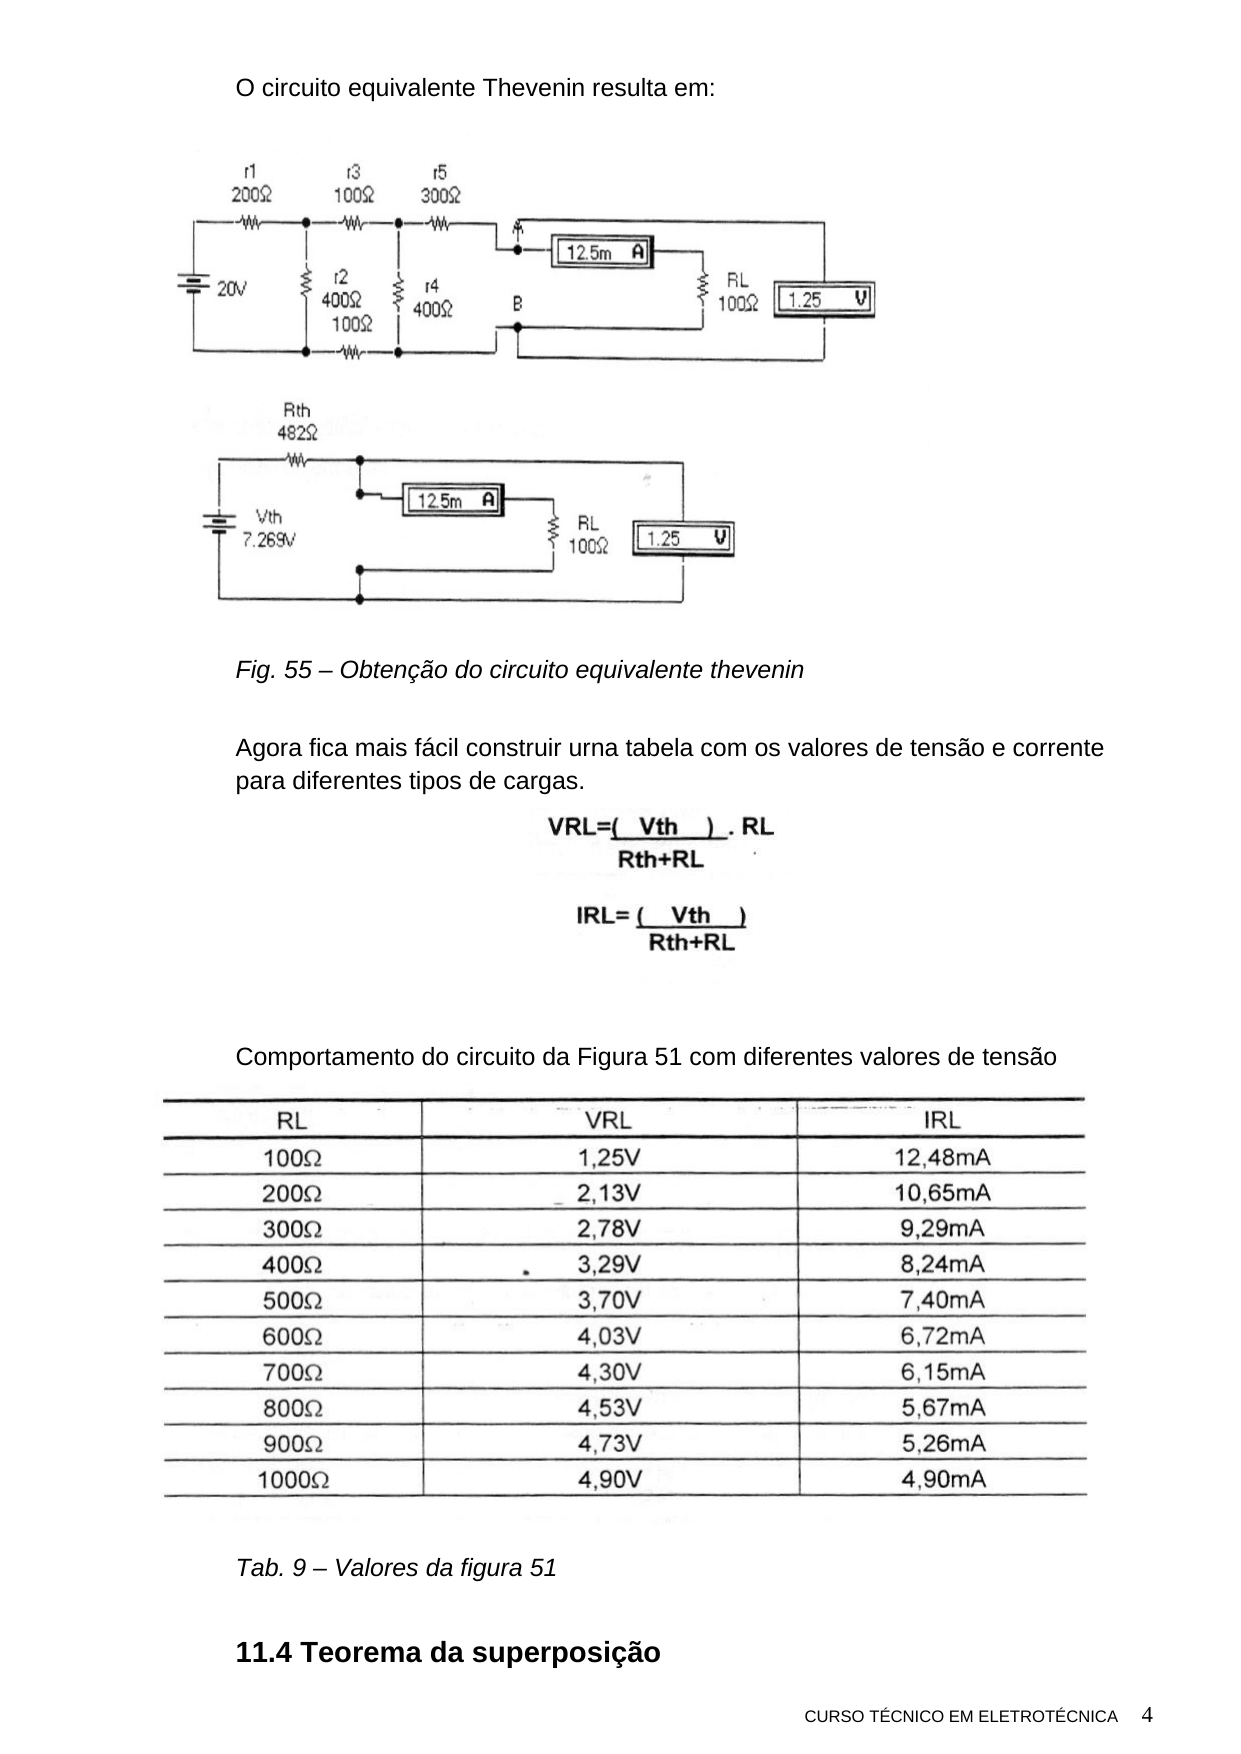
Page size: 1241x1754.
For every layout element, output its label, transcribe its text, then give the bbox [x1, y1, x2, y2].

text Agora fica mais fácil construir urna tabela com os valores de tensão e corrente para diferentes tipos de cargas. [235, 733, 1151, 795]
picture [528, 808, 794, 984]
text Tab. 9 – Valores da figura 51 [235, 1553, 1153, 1582]
text Fig. 55 – Obtenção do circuito equivalente thevenin [235, 656, 1153, 684]
text O circuito equivalente Thevenin resulta em: [235, 73, 1153, 101]
picture [175, 132, 930, 632]
text Comportamento do circuito da Figura 51 com diferentes valores de tensão [235, 1042, 1153, 1071]
picture [137, 1083, 1088, 1525]
text 11.4 Teorema da superposição [235, 1635, 1153, 1668]
